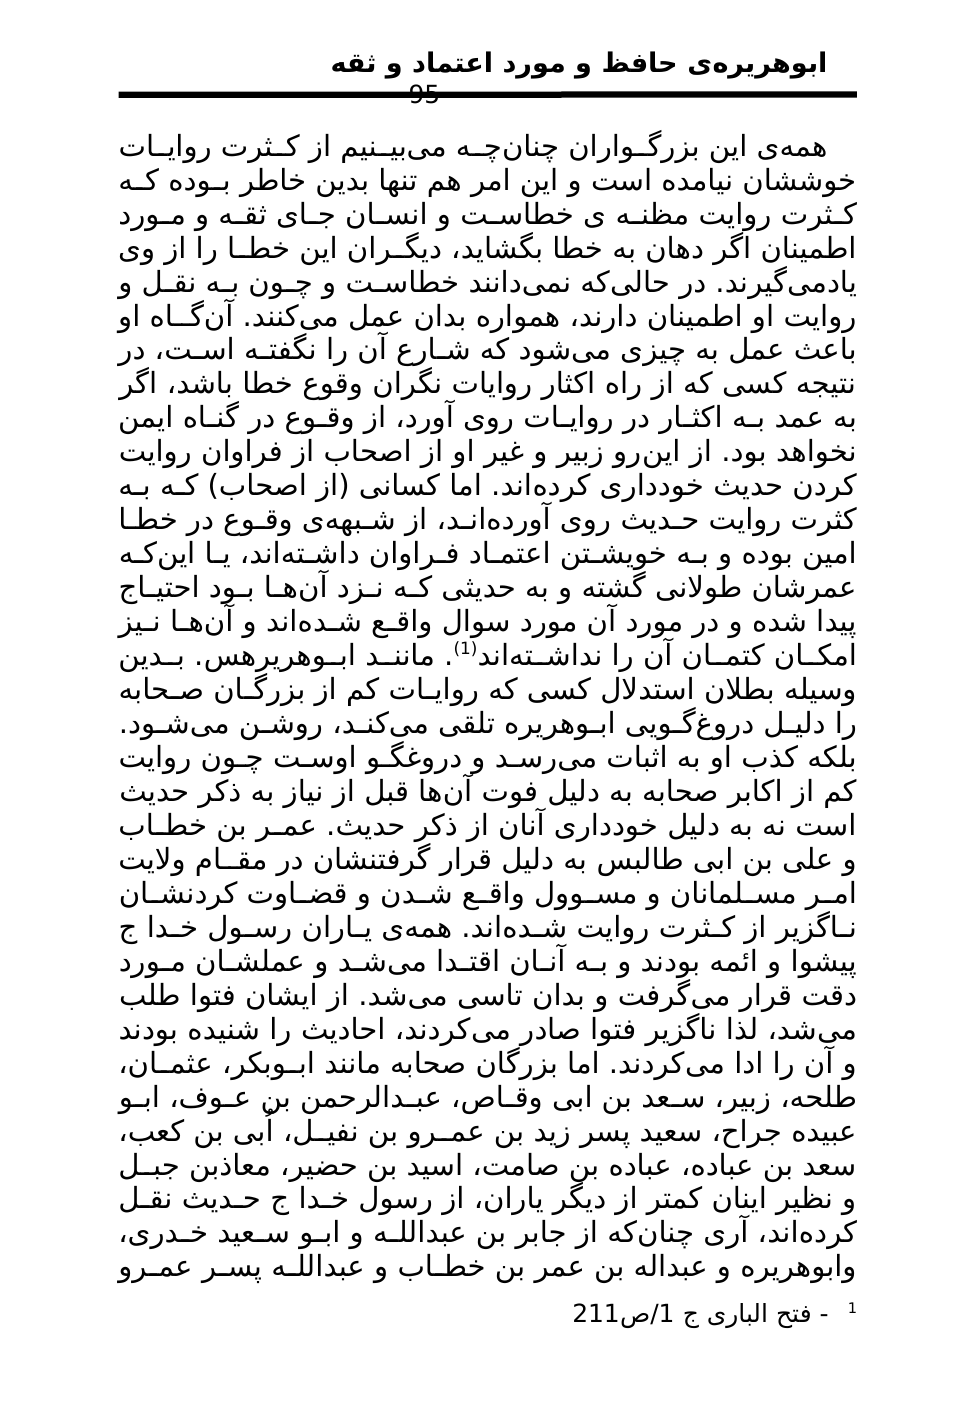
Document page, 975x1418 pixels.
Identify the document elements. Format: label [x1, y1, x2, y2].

text [118, 129, 857, 1284]
